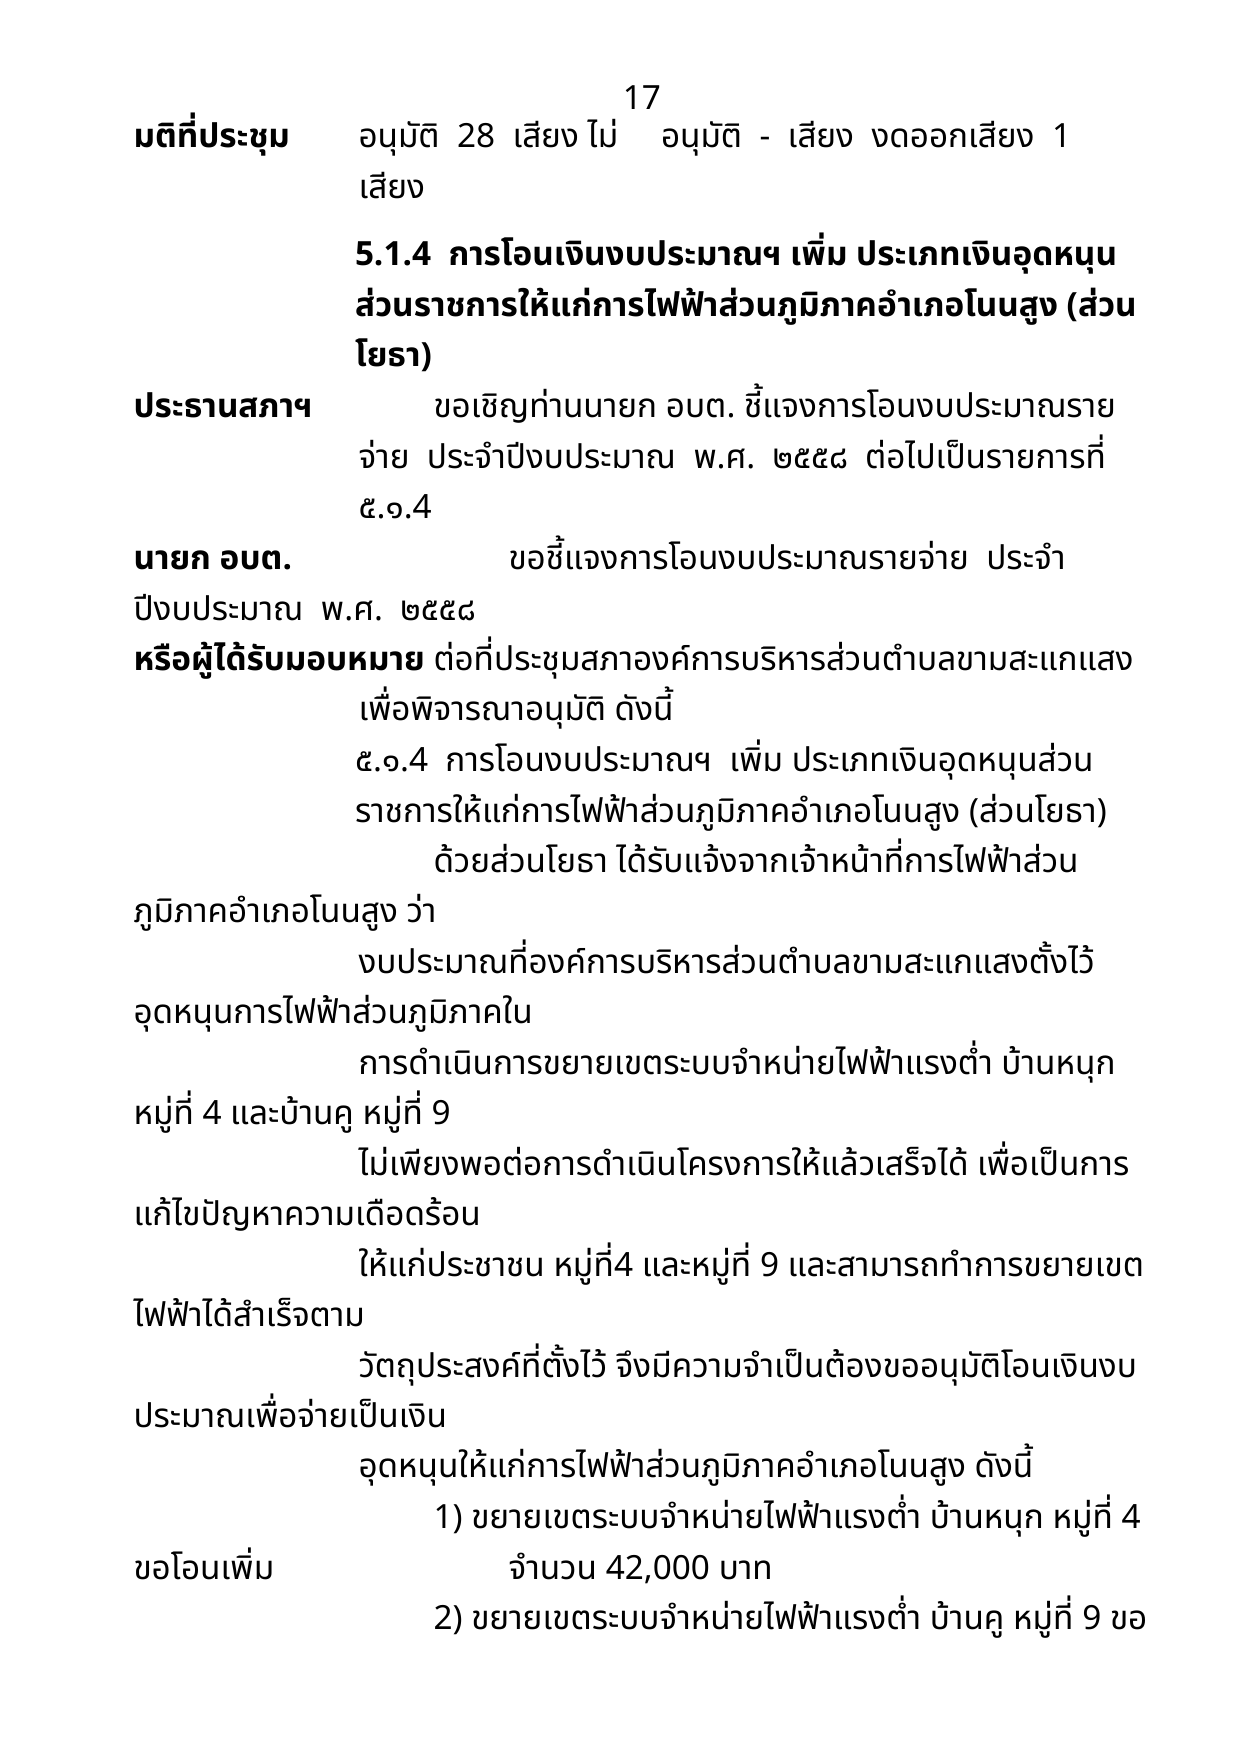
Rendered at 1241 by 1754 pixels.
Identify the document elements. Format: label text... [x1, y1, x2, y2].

text วัตถุประสงค์ที่ตั้งไว้ จึงมีความจำเป็นต้องขออนุมัติโอนเงินงบประมาณเพื่อจ่ายเป็นเงิน [133, 1342, 1150, 1442]
text ประธานสภาฯ ขอเชิญท่านนายก อบต. ชี้แจงการโอนงบประมาณรายจ่าย ประจำปีงบประมาณ พ.ศ. ๒๕๕๘ ต่อไปเป็นรายการที่ ๕.๑.4 [133, 382, 1150, 534]
text 5.1.4 การโอนเงินงบประมาณฯ เพิ่ม ประเภทเงินอุดหนุนส่วนราชการให้แก่การไฟฟ้าส่วนภูมิภาคอำเภอโนนสูง (ส่วนโยธา) [355, 230, 1150, 382]
text หรือผู้ได้รับมอบหมาย ต่อที่ประชุมสภาองค์การบริหารส่วนตำบลขามสะแกแสง เพื่อพิจารณาอนุมัติ ดังนี้ [133, 635, 1150, 736]
text ไม่เพียงพอต่อการดำเนินโครงการให้แล้วเสร็จได้ เพื่อเป็นการแก้ไขปัญหาความเดือดร้อน [133, 1140, 1150, 1241]
text อุดหนุนให้แก่การไฟฟ้าส่วนภูมิภาคอำเภอโนนสูง ดังนี้ [133, 1442, 1150, 1493]
text การดำเนินการขยายเขตระบบจำหน่ายไฟฟ้าแรงต่ำ บ้านหนุก หมู่ที่ 4 และบ้านคู หมู่ที่ 9 [133, 1039, 1150, 1140]
text ๕.๑.4 การโอนงบประมาณฯ เพิ่ม ประเภทเงินอุดหนุนส่วนราชการให้แก่การไฟฟ้าส่วนภูมิภาคอำเภอโนนสูง (ส่วนโยธา) [355, 736, 1150, 837]
text มติที่ประชุม อนุมัติ 28 เสียง ไม่อนุมัติ - เสียง งดออกเสียง 1 เสียง [133, 112, 1150, 213]
text ด้วยส่วนโยธา ได้รับแจ้งจากเจ้าหน้าที่การไฟฟ้าส่วนภูมิภาคอำเภอโนนสูง ว่า [133, 837, 1150, 938]
text งบประมาณที่องค์การบริหารส่วนตำบลขามสะแกแสงตั้งไว้อุดหนุนการไฟฟ้าส่วนภูมิภาคใน [133, 938, 1150, 1039]
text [133, 1594, 1150, 1645]
text นายก อบต. ขอชี้แจงการโอนงบประมาณรายจ่าย ประจำปีงบประมาณ พ.ศ. ๒๕๕๘ [133, 534, 1150, 635]
text ให้แก่ประชาชน หมู่ที่4 และหมู่ที่ 9 และสามารถทำการขยายเขตไฟฟ้าได้สำเร็จตาม [133, 1241, 1150, 1342]
text 1) ขยายเขตระบบจำหน่ายไฟฟ้าแรงต่ำ บ้านหนุก หมู่ที่ 4 ขอโอนเพิ่ม จำนวน 42,000 บาท [133, 1493, 1150, 1594]
